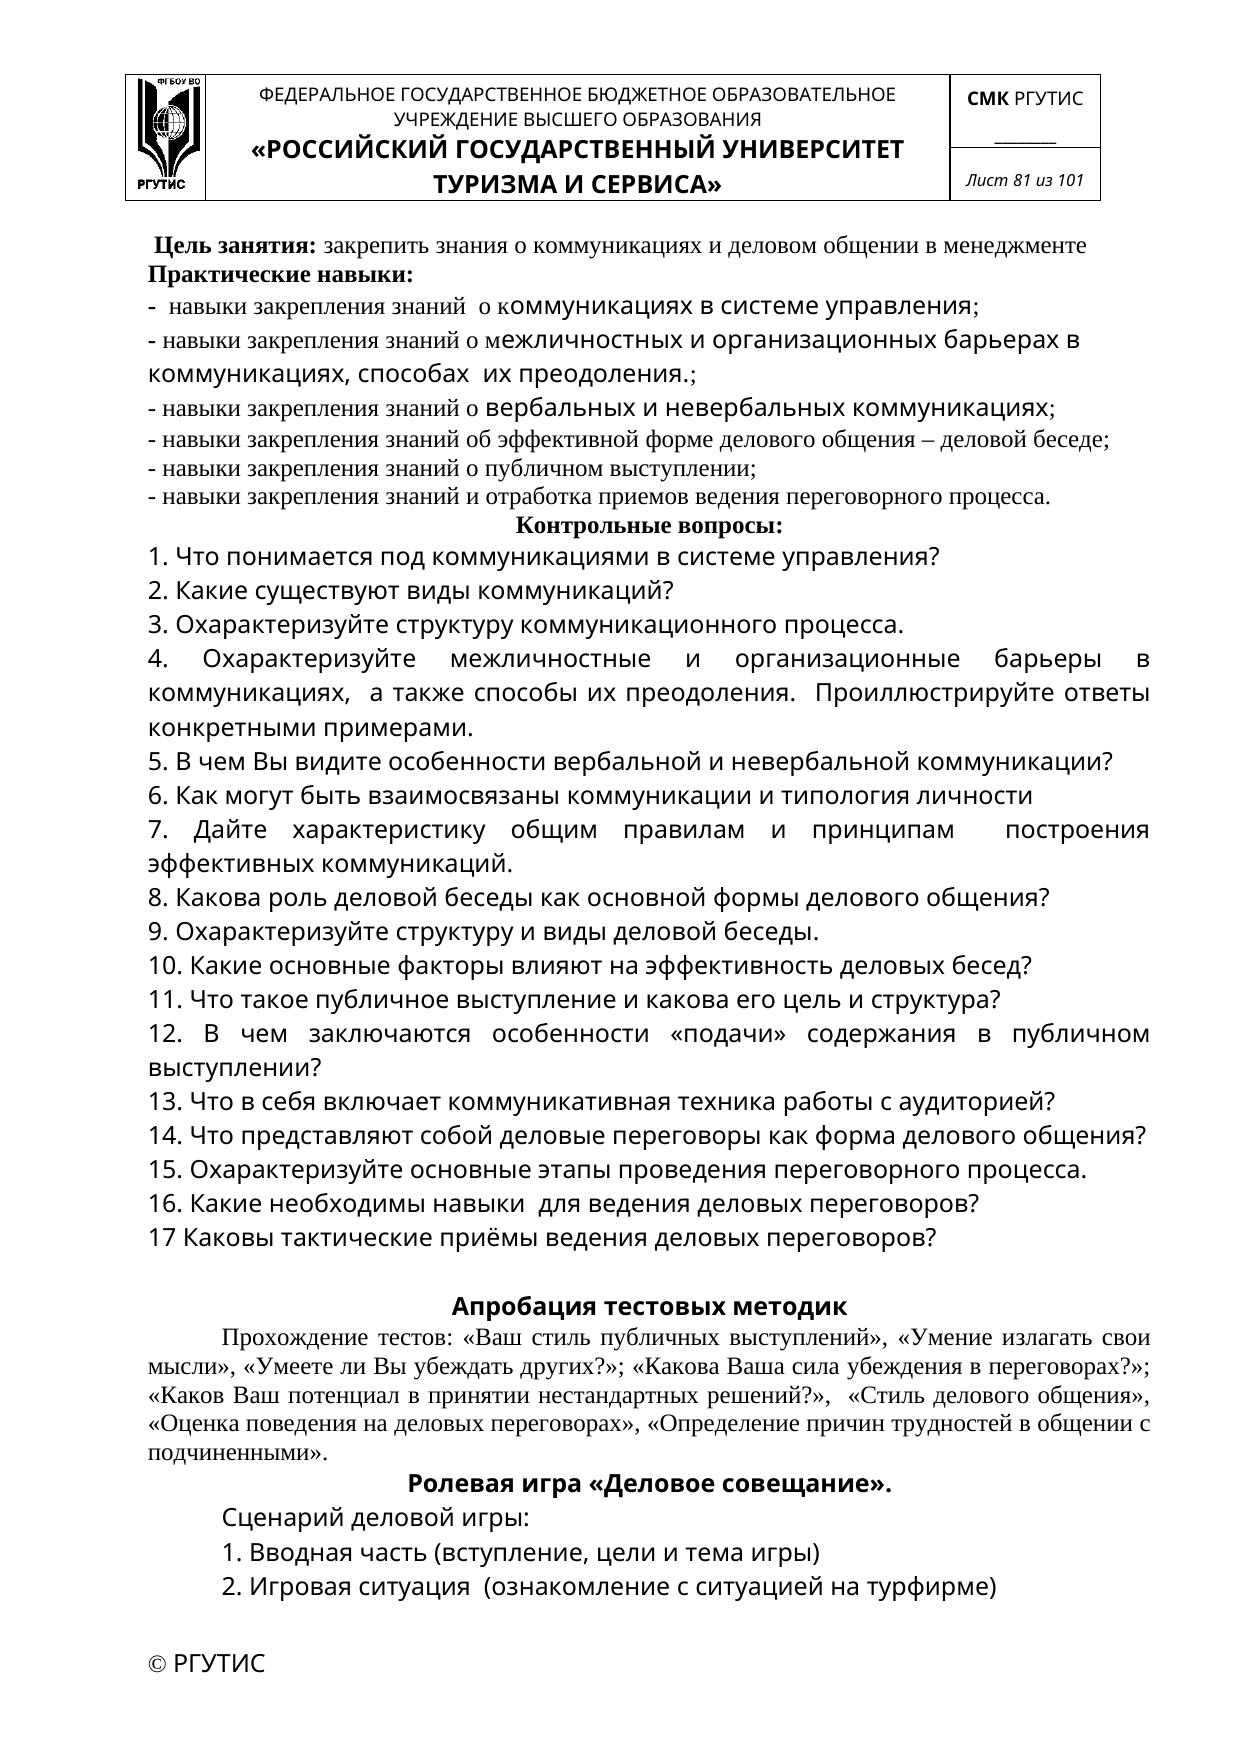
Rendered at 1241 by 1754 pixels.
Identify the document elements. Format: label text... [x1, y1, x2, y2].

text 14. Что представляют собой деловые переговоры как форма делового общения? [148, 1118, 1152, 1152]
text 16. Какие необходимы навыки для ведения деловых переговоров? [148, 1186, 1152, 1220]
text Прохождение тестов: «Ваш стиль публичных выступлений», «Умение излагать свои мысли», «Умеете ли Вы убеждать других?»; «Какова Ваша сила убеждения в переговорах?»; «Каков Ваш потенциал в принятии нестандартных решений?», «Стиль делового общения», «Оценка поведения на деловых переговорах», «Определение причин трудностей в общении с подчиненными». [148, 1322, 1152, 1466]
text Ролевая игра «Деловое совещание». [148, 1466, 1152, 1500]
text 17 Каковы тактические приёмы ведения деловых переговоров? [148, 1220, 1152, 1254]
text Апробация тестовых методик [148, 1288, 1152, 1322]
text Сценарий деловой игры: [148, 1500, 1152, 1534]
text - навыки закрепления знаний об эффективной форме делового общения – деловой беседе; [148, 424, 1152, 453]
text 4. Охарактеризуйте межличностные и организационные барьеры в коммуникациях, а также способы их преодоления. Проиллюстрируйте ответы конкретными примерами. [148, 641, 1152, 743]
text Контрольные вопросы: [148, 510, 1152, 539]
text - навыки закрепления знаний о публичном выступлении; [148, 453, 1152, 481]
text 5. В чем Вы видите особенности вербальной и невербальной коммуникации? [148, 743, 1152, 777]
text 10. Какие основные факторы влияют на эффективность деловых бесед? [148, 948, 1152, 982]
text 1. Что понимается под коммуникациями в системе управления? [148, 539, 1152, 573]
text 1. Вводная часть (вступление, цели и тема игры) [148, 1534, 1152, 1568]
text 11. Что такое публичное выступление и какова его цель и структура? [148, 982, 1152, 1016]
text 15. Охарактеризуйте основные этапы проведения переговорного процесса. [148, 1152, 1152, 1186]
text 7. Дайте характеристику общим правилам и принципам построения эффективных коммуникаций. [148, 811, 1152, 879]
text 8. Какова роль деловой беседы как основной формы делового общения? [148, 879, 1152, 913]
text Практические навыки: [148, 259, 1152, 288]
text 12. В чем заключаются особенности «подачи» содержания в публичном выступлении? [148, 1016, 1152, 1084]
text 2. Игровая ситуация (ознакомление с ситуацией на турфирме) [148, 1568, 1152, 1602]
text Цель занятия: закрепить знания о коммуникациях и деловом общении в менеджменте [148, 230, 1152, 259]
text - навыки закрепления знаний о коммуникациях в системе управления; [148, 288, 1152, 322]
text 3. Охарактеризуйте структуру коммуникационного процесса. [148, 607, 1152, 641]
text - навыки закрепления знаний и отработка приемов ведения переговорного процесса. [148, 481, 1152, 510]
text 6. Как могут быть взаимосвязаны коммуникации и типология личности [148, 777, 1152, 811]
text 2. Какие существуют виды коммуникаций? [148, 573, 1152, 607]
text - навыки закрепления знаний о межличностных и организационных барьерах в коммуникациях, способах их преодоления.; [148, 322, 1152, 390]
text 9. Охарактеризуйте структуру и виды деловой беседы. [148, 913, 1152, 948]
text - навыки закрепления знаний о вербальных и невербальных коммуникациях; [148, 390, 1152, 424]
text 13. Что в себя включает коммуникативная техника работы с аудиторией? [148, 1084, 1152, 1118]
